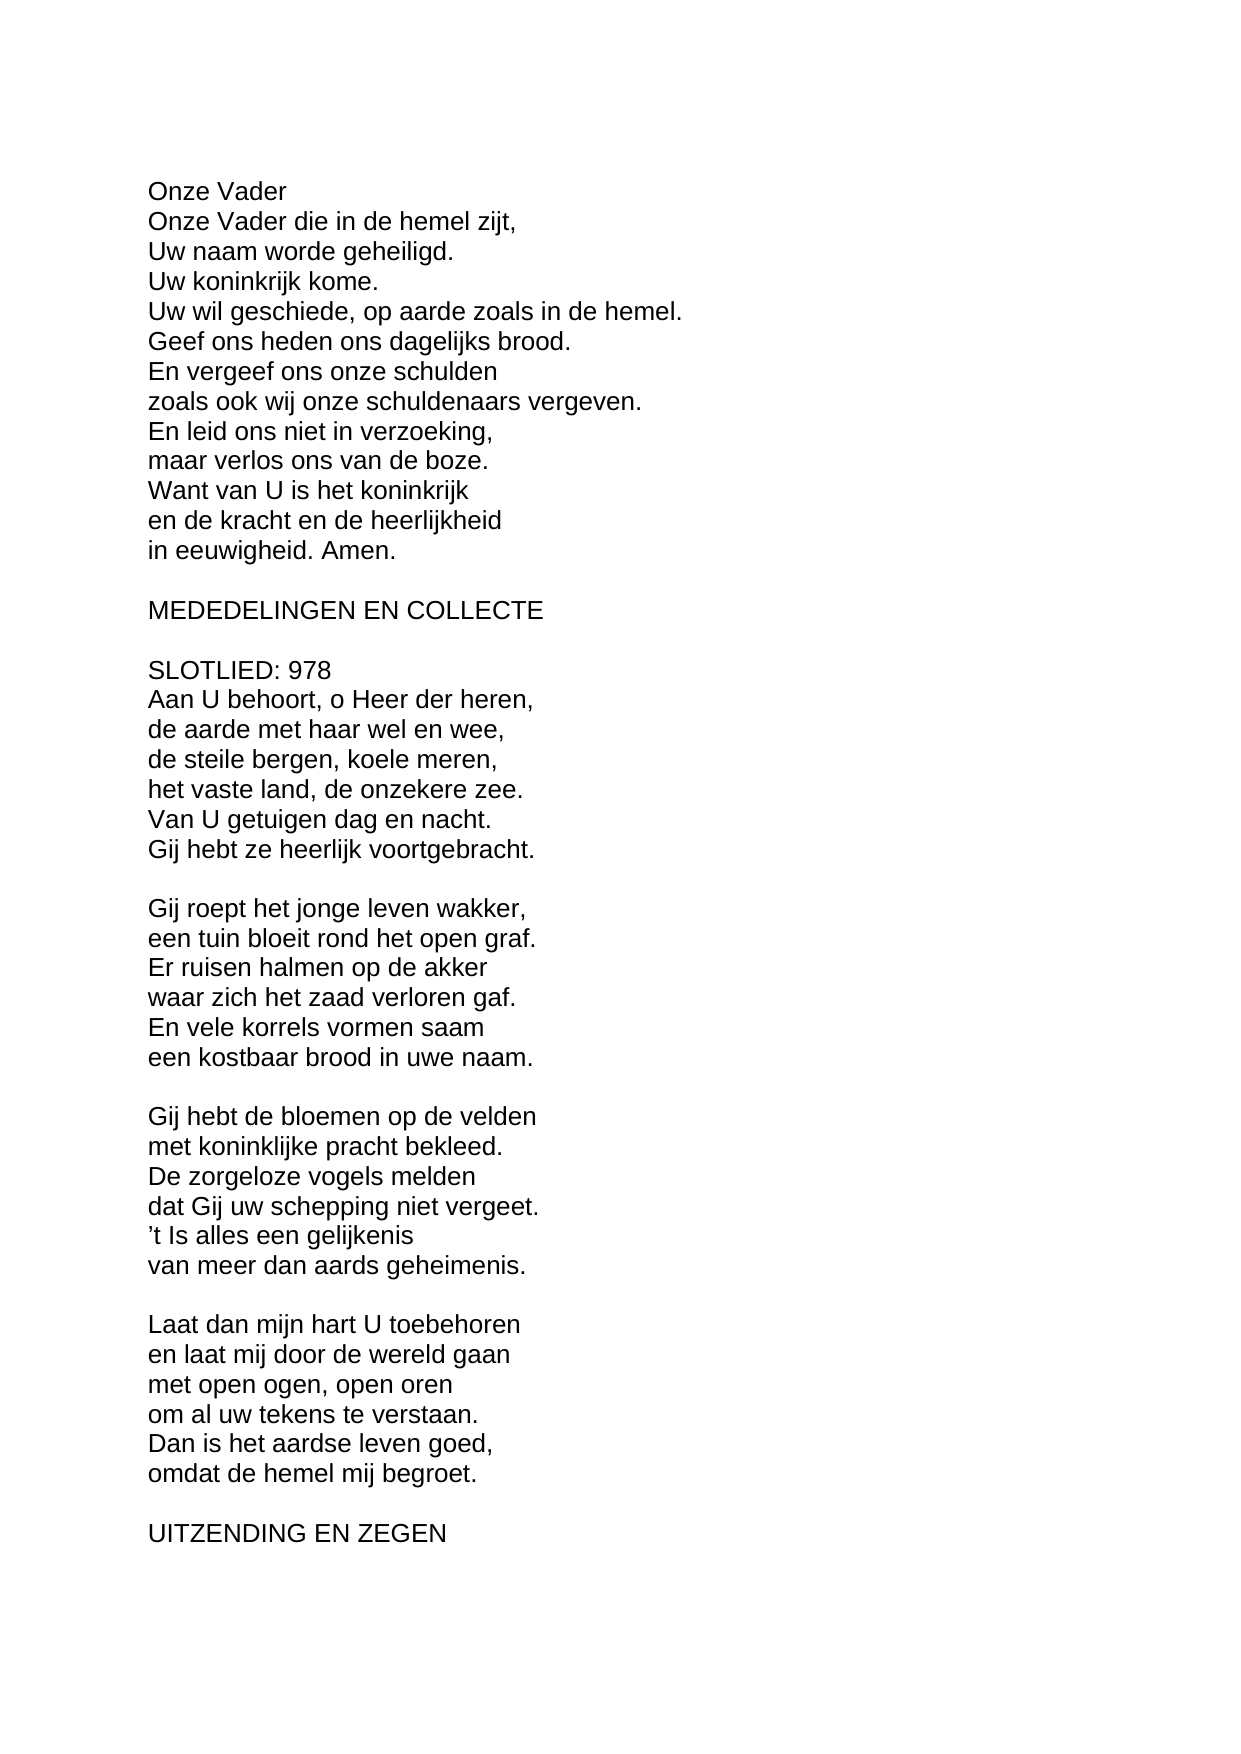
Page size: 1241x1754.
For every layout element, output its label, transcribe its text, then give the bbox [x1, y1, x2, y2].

text SLOTLIED: 978 [148, 655, 1093, 684]
text van meer dan aards geheimenis. [148, 1250, 1093, 1280]
text omdat de hemel mij begroet. [148, 1458, 1093, 1488]
text een kostbaar brood in uwe naam. [148, 1042, 1093, 1072]
text Gij hebt ze heerlijk voortgebracht. [148, 834, 1093, 864]
text en de kracht en de heerlijkheid [148, 505, 1093, 535]
text dat Gij uw schepping niet vergeet. [148, 1191, 1093, 1220]
text de aarde met haar wel en wee, [148, 714, 1093, 744]
text UITZENDING EN ZEGEN [148, 1518, 1093, 1548]
text Onze Vader die in de hemel zijt, [148, 206, 1093, 236]
text Want van U is het koninkrijk [148, 475, 1093, 505]
text De zorgeloze vogels melden [148, 1161, 1093, 1191]
text ’t Is alles een gelijkenis [148, 1220, 1093, 1250]
text En leid ons niet in verzoeking, [148, 416, 1093, 445]
text een tuin bloeit rond het open graf. [148, 923, 1093, 952]
text Dan is het aardse leven goed, [148, 1428, 1093, 1458]
text Uw koninkrijk kome. [148, 266, 1093, 296]
text het vaste land, de onzekere zee. [148, 774, 1093, 804]
text de steile bergen, koele meren, [148, 744, 1093, 774]
text Laat dan mijn hart U toebehoren [148, 1309, 1093, 1339]
text maar verlos ons van de boze. [148, 445, 1093, 475]
text in eeuwigheid. Amen. [148, 535, 1093, 565]
text Geef ons heden ons dagelijks brood. [148, 326, 1093, 356]
text En vergeef ons onze schulden [148, 356, 1093, 386]
text Gij roept het jonge leven wakker, [148, 893, 1093, 923]
text Gij hebt de bloemen op de velden [148, 1101, 1093, 1131]
text Uw naam worde geheiligd. [148, 236, 1093, 266]
text en laat mij door de wereld gaan [148, 1339, 1093, 1369]
text Uw wil geschiede, op aarde zoals in de hemel. [148, 296, 1093, 326]
text Van U getuigen dag en nacht. [148, 804, 1093, 834]
text Er ruisen halmen op de akker [148, 952, 1093, 982]
text MEDEDELINGEN EN COLLECTE [148, 595, 1093, 625]
text met koninklijke pracht bekleed. [148, 1131, 1093, 1161]
text om al uw tekens te verstaan. [148, 1399, 1093, 1428]
text met open ogen, open oren [148, 1369, 1093, 1399]
text En vele korrels vormen saam [148, 1012, 1093, 1042]
text waar zich het zaad verloren gaf. [148, 982, 1093, 1012]
text zoals ook wij onze schuldenaars vergeven. [148, 386, 1093, 416]
text Aan U behoort, o Heer der heren, [148, 684, 1093, 714]
text Onze Vader [148, 176, 1093, 206]
